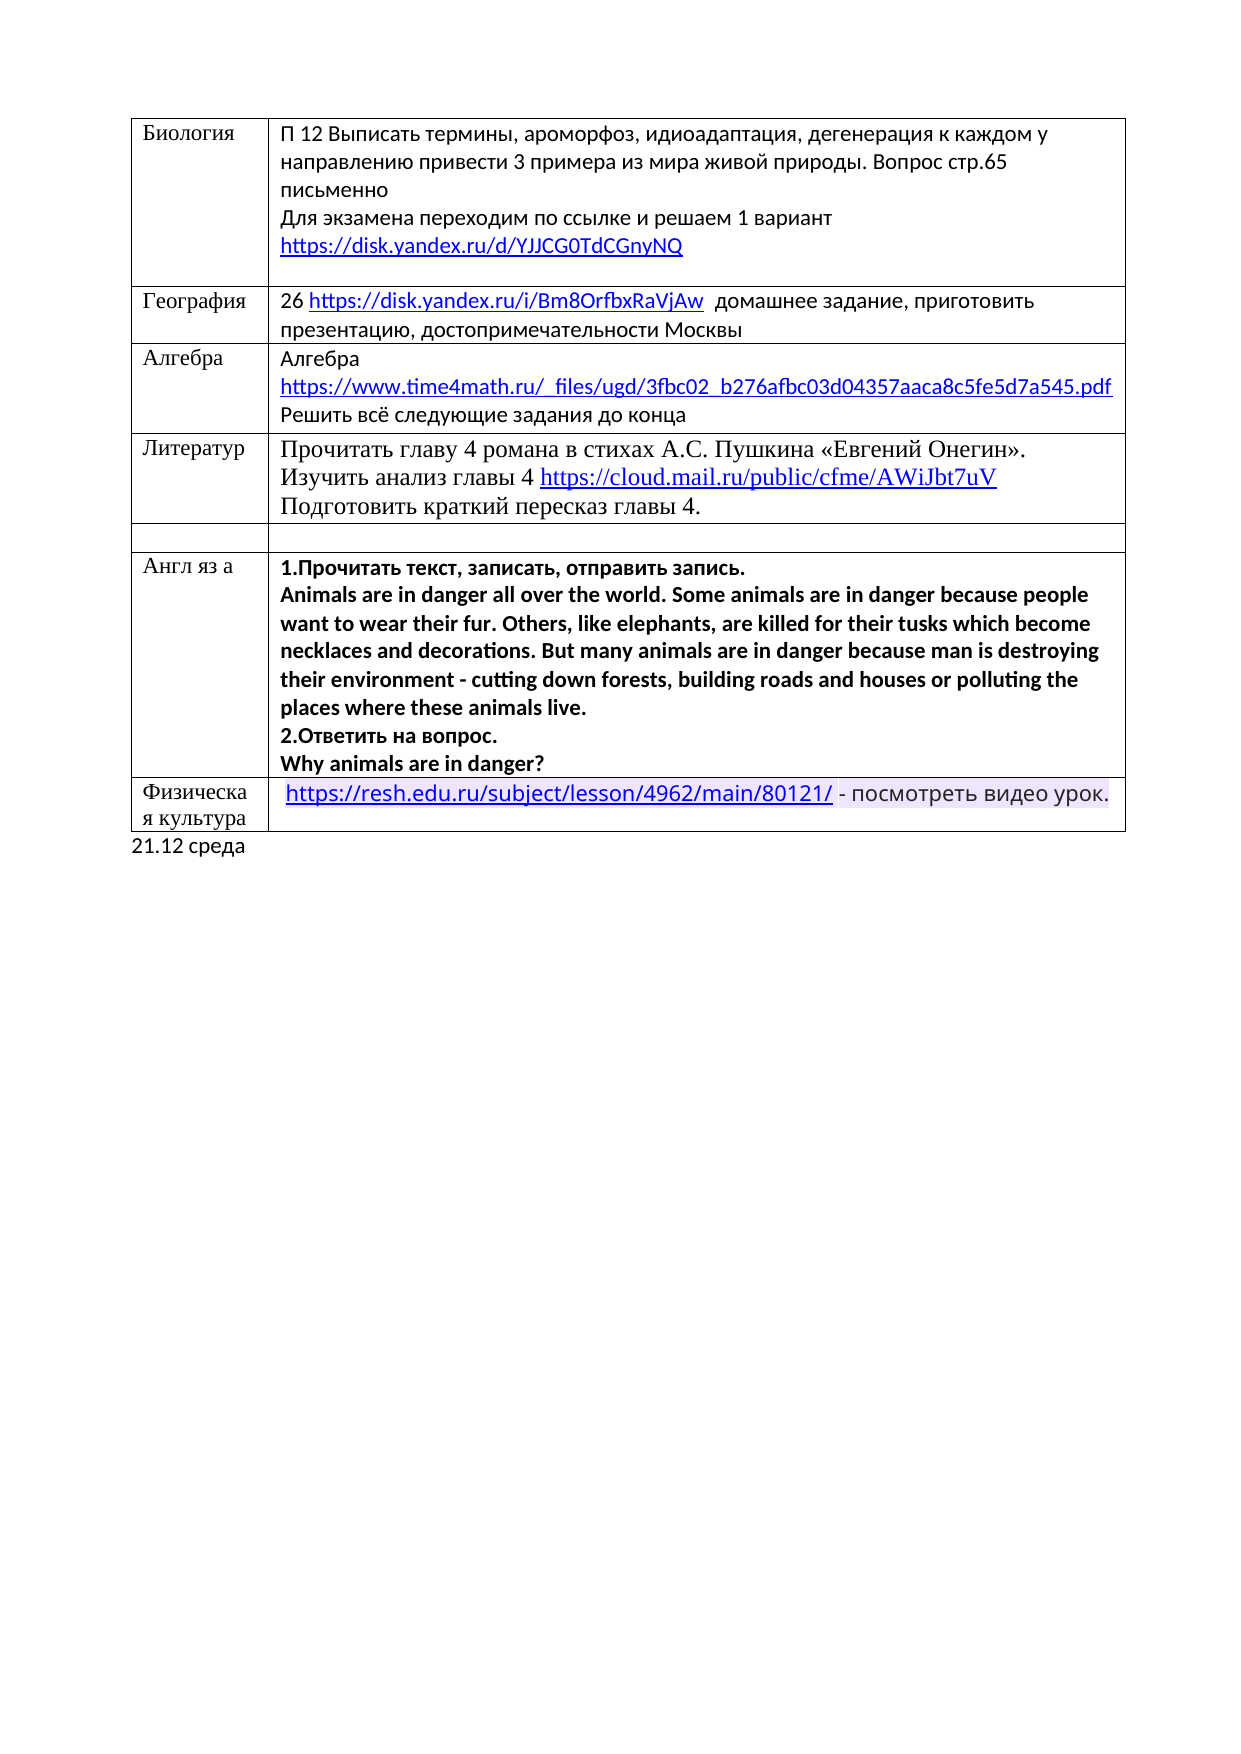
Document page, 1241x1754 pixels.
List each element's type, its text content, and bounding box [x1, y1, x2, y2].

table_cell География [132, 287, 268, 343]
table_header Биология [132, 119, 268, 286]
text 21.12 среда [131, 832, 1144, 859]
table_cell [269, 524, 1125, 552]
table_cell Алгебра [132, 344, 268, 433]
table_cell https://resh.edu.ru/subject/lesson/4962/main/80121/ - посмотреть видео урок. [269, 778, 1125, 831]
table_cell Литератур [132, 434, 268, 522]
table_cell 1.Прочитать текст, записать, отправить запись. Animals are in danger all over the world. Some animals are in danger because people want to wear their fur. Others, like elephants, are killed for their tusks which become necklaces and decorations. But many animals are in danger because man is destroying their environment - cutting down forests, building roads and houses or polluting the places where these animals live. 2.Ответить на вопрос. Why animals are in danger? [269, 553, 1125, 777]
table_cell Прочитать главу 4 романа в стихах А.С. Пушкина «Евгений Онегин». Изучить анализ главы 4 https://cloud.mail.ru/public/cfme/AWiJbt7uV Подготовить краткий пересказ главы 4. [269, 434, 1125, 522]
table_cell Алгебра https://www.time4math.ru/_files/ugd/3fbc02_b276afbc03d04357aaca8c5fe5d7a545.pdf Решить всё следующие задания до конца [269, 344, 1125, 433]
table_cell [132, 524, 268, 552]
table_cell Англ яз а [132, 553, 268, 777]
table_cell Физическая культура [132, 778, 268, 831]
table_cell 26 https://disk.yandex.ru/i/Bm8OrfbxRaVjAw домашнее задание, приготовить презентацию, достопримечательности Москвы [269, 287, 1125, 343]
table_header П 12 Выписать термины, ароморфоз, идиоадаптация, дегенерация к каждом у направлению привести 3 примера из мира живой природы. Вопрос стр.65 письменно Для экзамена переходим по ссылке и решаем 1 вариант https://disk.yandex.ru/d/YJJCG0TdCGnyNQ [269, 119, 1125, 286]
